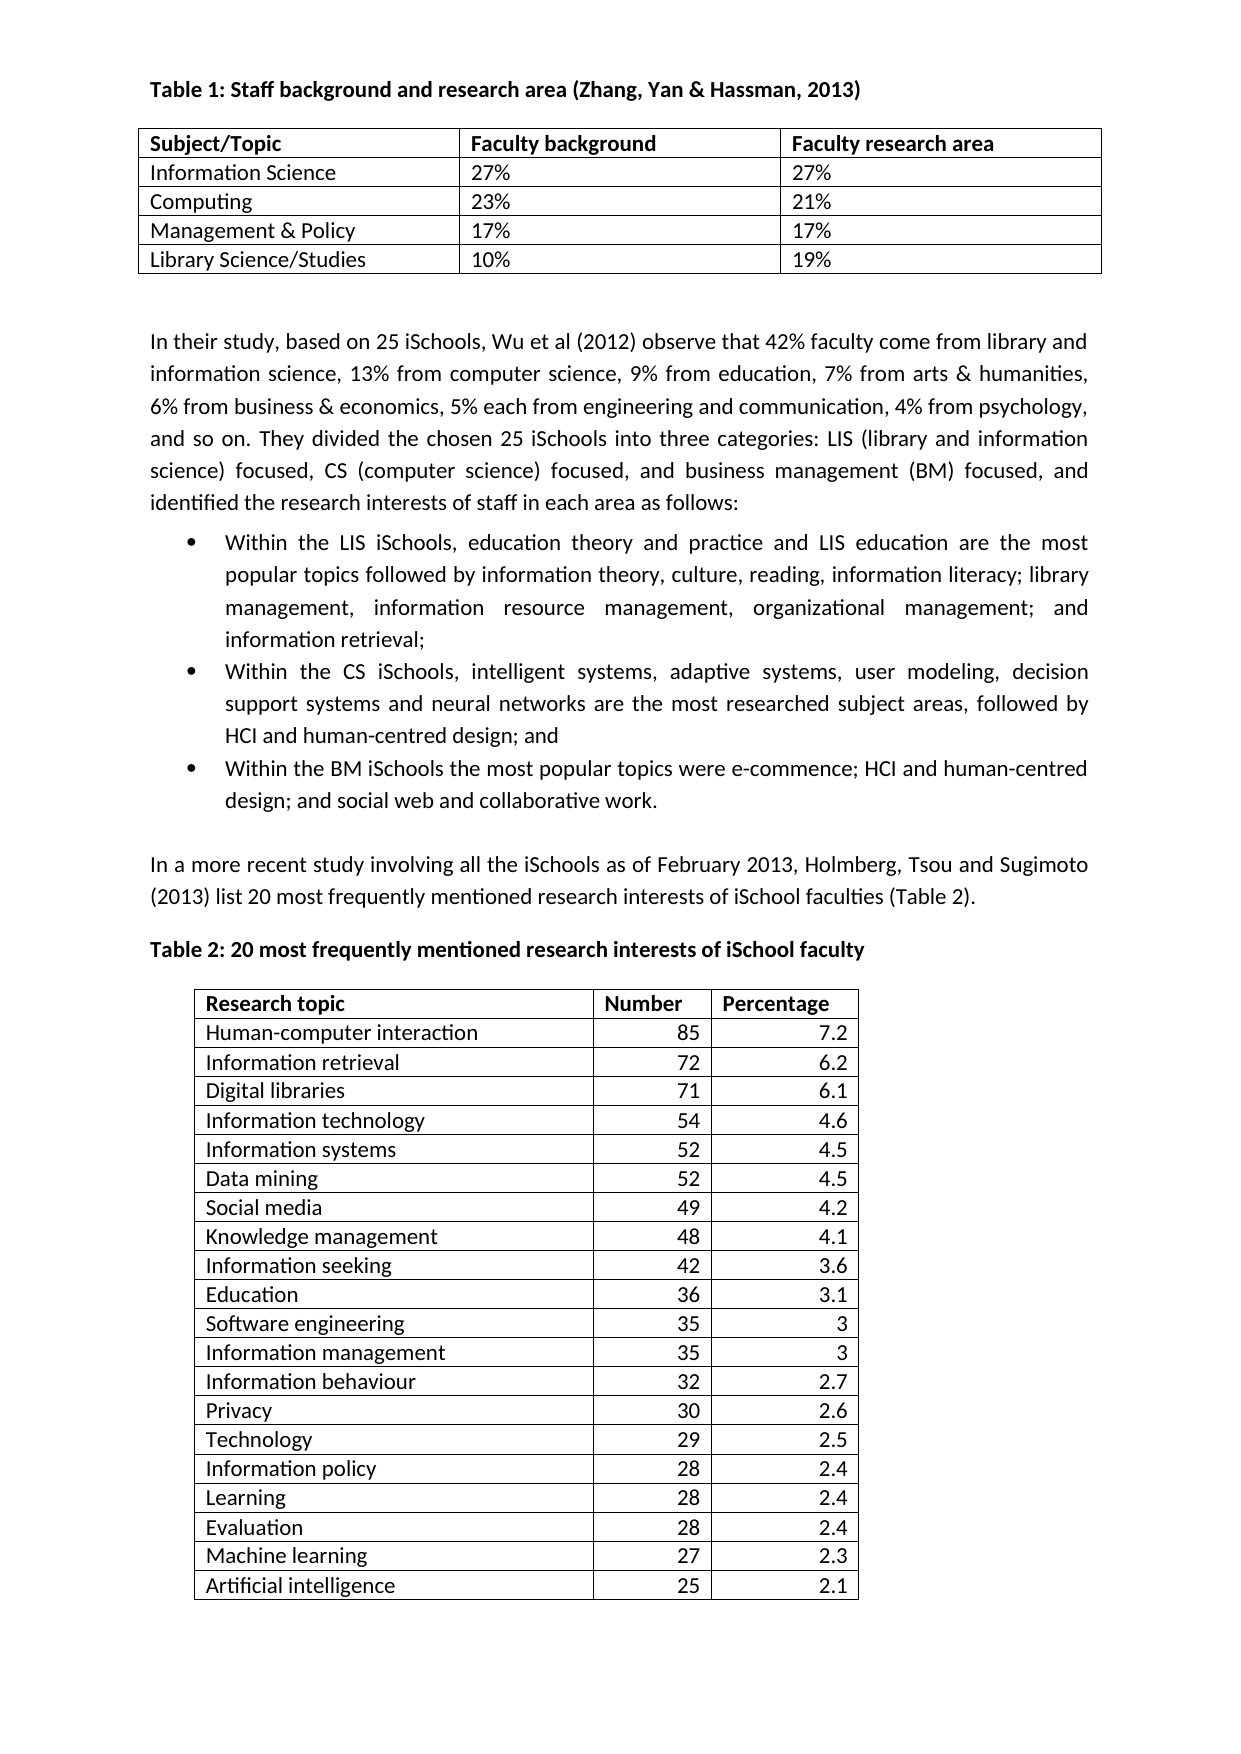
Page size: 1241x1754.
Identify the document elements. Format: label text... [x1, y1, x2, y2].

table_cell Computing [139, 187, 459, 215]
text In a more recent study involving all the iSchools as of February 2013, Holmberg, Tsou and Sugimoto (2013) list 20 most frequently mentioned research interests of iSchool faculties (Table 2). [150, 850, 1090, 910]
table_cell 2.1 [712, 1571, 858, 1599]
table_cell 71 [594, 1077, 711, 1105]
table_header Percentage [712, 990, 858, 1017]
table_cell 4.2 [712, 1193, 858, 1221]
table_cell 2.7 [712, 1367, 858, 1395]
table_cell 2.4 [712, 1513, 858, 1541]
table_cell 28 [594, 1513, 711, 1541]
table_cell 2.4 [712, 1455, 858, 1482]
table_cell Machine learning [195, 1542, 593, 1570]
table_cell 49 [594, 1193, 711, 1221]
table_cell 72 [594, 1048, 711, 1076]
table_cell 28 [594, 1484, 711, 1512]
table_cell Software engineering [195, 1309, 593, 1337]
table_cell 7.2 [712, 1019, 858, 1047]
table_cell 23% [460, 187, 780, 215]
list Within the BM iSchools the most popular topics were e-commence; HCI and human-centred design; and social web and collaborative work. [187, 754, 1090, 814]
table_header Subject/Topic [139, 129, 459, 157]
text Table 1: Staff background and research area (Zhang, Yan & Hassman, 2013) [150, 75, 1090, 103]
table_cell Human-computer interaction [195, 1019, 593, 1047]
table_cell 2.4 [712, 1484, 858, 1512]
table_cell Library Science/Studies [139, 245, 459, 273]
table_cell 25 [594, 1571, 711, 1599]
table_cell Data mining [195, 1164, 593, 1192]
table_cell Learning [195, 1484, 593, 1512]
table_cell 6.1 [712, 1077, 858, 1105]
table_cell Artificial intelligence [195, 1571, 593, 1599]
table_cell Knowledge management [195, 1222, 593, 1250]
table_header Faculty background [460, 129, 780, 157]
table_cell Information systems [195, 1135, 593, 1163]
list Within the LIS iSchools, education theory and practice and LIS education are the most popular topics followed by information theory, culture, reading, information literacy; library management, information resource management, organizational management; and information retrieval; [187, 528, 1090, 653]
table_cell 10% [460, 245, 780, 273]
table_cell 42 [594, 1251, 711, 1279]
table_cell 4.5 [712, 1164, 858, 1192]
table_cell 21% [781, 187, 1101, 215]
table_cell Information seeking [195, 1251, 593, 1279]
table_cell Information behaviour [195, 1367, 593, 1395]
text Table 2: 20 most frequently mentioned research interests of iSchool faculty [150, 935, 1090, 963]
table_cell Digital libraries [195, 1077, 593, 1105]
table_cell Technology [195, 1425, 593, 1453]
table_cell 28 [594, 1455, 711, 1482]
table_cell 2.3 [712, 1542, 858, 1570]
table_cell 35 [594, 1309, 711, 1337]
table_cell 6.2 [712, 1048, 858, 1076]
table_cell Privacy [195, 1396, 593, 1424]
table_cell 29 [594, 1425, 711, 1453]
table_cell 52 [594, 1135, 711, 1163]
table_cell Information Science [139, 158, 459, 186]
table_cell Evaluation [195, 1513, 593, 1541]
table_cell 17% [781, 216, 1101, 244]
table_cell 4.5 [712, 1135, 858, 1163]
table_cell 4.6 [712, 1106, 858, 1134]
table_cell 32 [594, 1367, 711, 1395]
table_cell 52 [594, 1164, 711, 1192]
table_header Number [594, 990, 711, 1017]
table_cell 35 [594, 1338, 711, 1366]
text In their study, based on 25 iSchools, Wu et al (2012) observe that 42% faculty come from library and information science, 13% from computer science, 9% from education, 7% from arts & humanities, 6% from business & economics, 5% each from engineering and communication, 4% from psychology, and so on. They divided the chosen 25 iSchools into three categories: LIS (library and information science) focused, CS (computer science) focused, and business management (BM) focused, and identified the research interests of staff in each area as follows: [150, 327, 1090, 516]
table_cell 27 [594, 1542, 711, 1570]
table_cell 36 [594, 1280, 711, 1308]
table_cell 48 [594, 1222, 711, 1250]
table_cell 54 [594, 1106, 711, 1134]
table_cell Social media [195, 1193, 593, 1221]
table_cell Information management [195, 1338, 593, 1366]
table_cell Management & Policy [139, 216, 459, 244]
table_cell 3 [712, 1338, 858, 1366]
table_cell 17% [460, 216, 780, 244]
table_cell 3.6 [712, 1251, 858, 1279]
table_cell 19% [781, 245, 1101, 273]
table_header Faculty research area [781, 129, 1101, 157]
table_cell 4.1 [712, 1222, 858, 1250]
table_cell Information policy [195, 1455, 593, 1482]
table_cell 85 [594, 1019, 711, 1047]
table_cell Education [195, 1280, 593, 1308]
table_cell Information retrieval [195, 1048, 593, 1076]
table_cell 27% [781, 158, 1101, 186]
list Within the CS iSchools, intelligent systems, adaptive systems, user modeling, decision support systems and neural networks are the most researched subject areas, followed by HCI and human-centred design; and [187, 657, 1090, 749]
table_cell 2.6 [712, 1396, 858, 1424]
table_header Research topic [195, 990, 593, 1017]
table_cell 30 [594, 1396, 711, 1424]
table_cell Information technology [195, 1106, 593, 1134]
table_cell 3 [712, 1309, 858, 1337]
table_cell 2.5 [712, 1425, 858, 1453]
table_cell 27% [460, 158, 780, 186]
table_cell 3.1 [712, 1280, 858, 1308]
